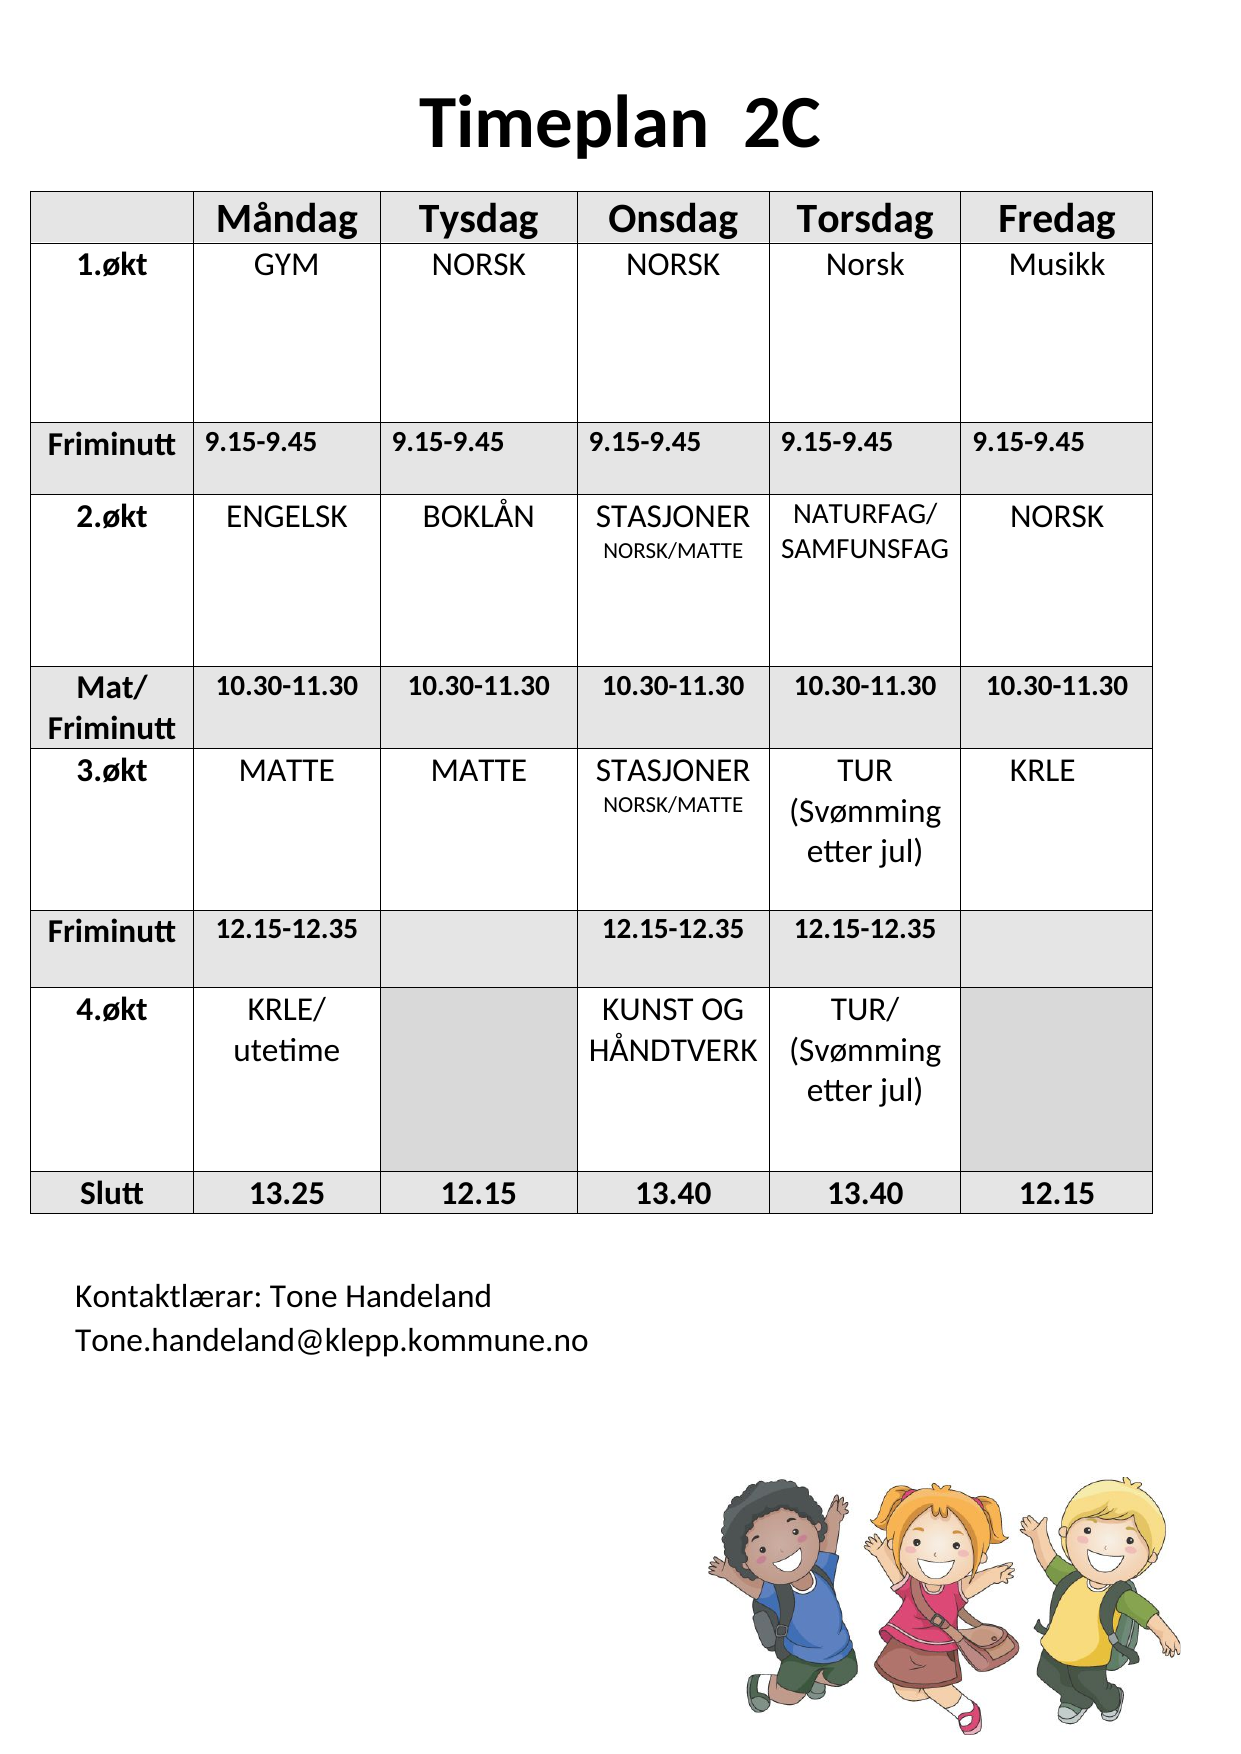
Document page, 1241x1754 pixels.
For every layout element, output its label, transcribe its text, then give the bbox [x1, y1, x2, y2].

table_cell 10.30-11.30 [770, 667, 960, 748]
table_cell 9.15-9.45 [381, 423, 577, 494]
table_cell KRLE/ utetime [194, 988, 380, 1171]
table_cell 12.15 [381, 1172, 577, 1213]
table_cell Norsk [770, 244, 960, 422]
table_header Tysdag [381, 192, 577, 242]
table_cell 10.30-11.30 [961, 667, 1152, 748]
table_cell 10.30-11.30 [194, 667, 380, 748]
table_cell 10.30-11.30 [578, 667, 769, 748]
table_cell 9.15-9.45 [578, 423, 769, 494]
table_cell 2.økt [31, 495, 193, 666]
table_cell MATTE [194, 749, 380, 909]
table_cell STASJONER NORSK/MATTE [578, 495, 769, 666]
table_cell 12.15-12.35 [770, 911, 960, 987]
table_cell KUNST OG HÅNDTVERK [578, 988, 769, 1171]
table_cell KRLE [961, 749, 1152, 909]
table_cell ENGELSK [194, 495, 380, 666]
table_cell 1.økt [31, 244, 193, 422]
table_cell STASJONER NORSK/MATTE [578, 749, 769, 909]
table_cell [961, 911, 1152, 987]
table_cell 12.15 [961, 1172, 1152, 1213]
table_cell 13.25 [194, 1172, 380, 1213]
table_cell [381, 911, 577, 987]
table_header Onsdag [578, 192, 769, 242]
table_cell 12.15-12.35 [194, 911, 380, 987]
table_cell TUR (Svømming etter jul) [770, 749, 960, 909]
table_cell GYM [194, 244, 380, 422]
table_cell [961, 988, 1152, 1171]
table_cell [381, 988, 577, 1171]
table_cell NORSK [578, 244, 769, 422]
table_cell Slutt [31, 1172, 193, 1213]
table_cell BOKLÅN [381, 495, 577, 666]
table_cell Mat/ Friminutt [31, 667, 193, 748]
text Timeplan 2C [75, 75, 1165, 167]
table_cell 4.økt [31, 988, 193, 1171]
table_cell 10.30-11.30 [381, 667, 577, 748]
picture [708, 1477, 1181, 1735]
table_cell 12.15-12.35 [578, 911, 769, 987]
table_cell Musikk [961, 244, 1152, 422]
table_header Fredag [961, 192, 1152, 242]
table_cell NATURFAG/ SAMFUNSFAG [770, 495, 960, 666]
table_cell 9.15-9.45 [194, 423, 380, 494]
table_cell 13.40 [578, 1172, 769, 1213]
text Kontaktlærar: Tone Handeland Tone.handeland@klepp.kommune.no [75, 1275, 1165, 1359]
table_cell NORSK [961, 495, 1152, 666]
table_cell Friminutt [31, 423, 193, 494]
table_cell TUR/ (Svømming etter jul) [770, 988, 960, 1171]
table_cell 9.15-9.45 [961, 423, 1152, 494]
table_cell Friminutt [31, 911, 193, 987]
table_cell 3.økt [31, 749, 193, 909]
table_header [31, 192, 193, 242]
table_cell NORSK [381, 244, 577, 422]
table_header Torsdag [770, 192, 960, 242]
table_cell 9.15-9.45 [770, 423, 960, 494]
table_cell MATTE [381, 749, 577, 909]
table_cell 13.40 [770, 1172, 960, 1213]
table_header Måndag [194, 192, 380, 242]
